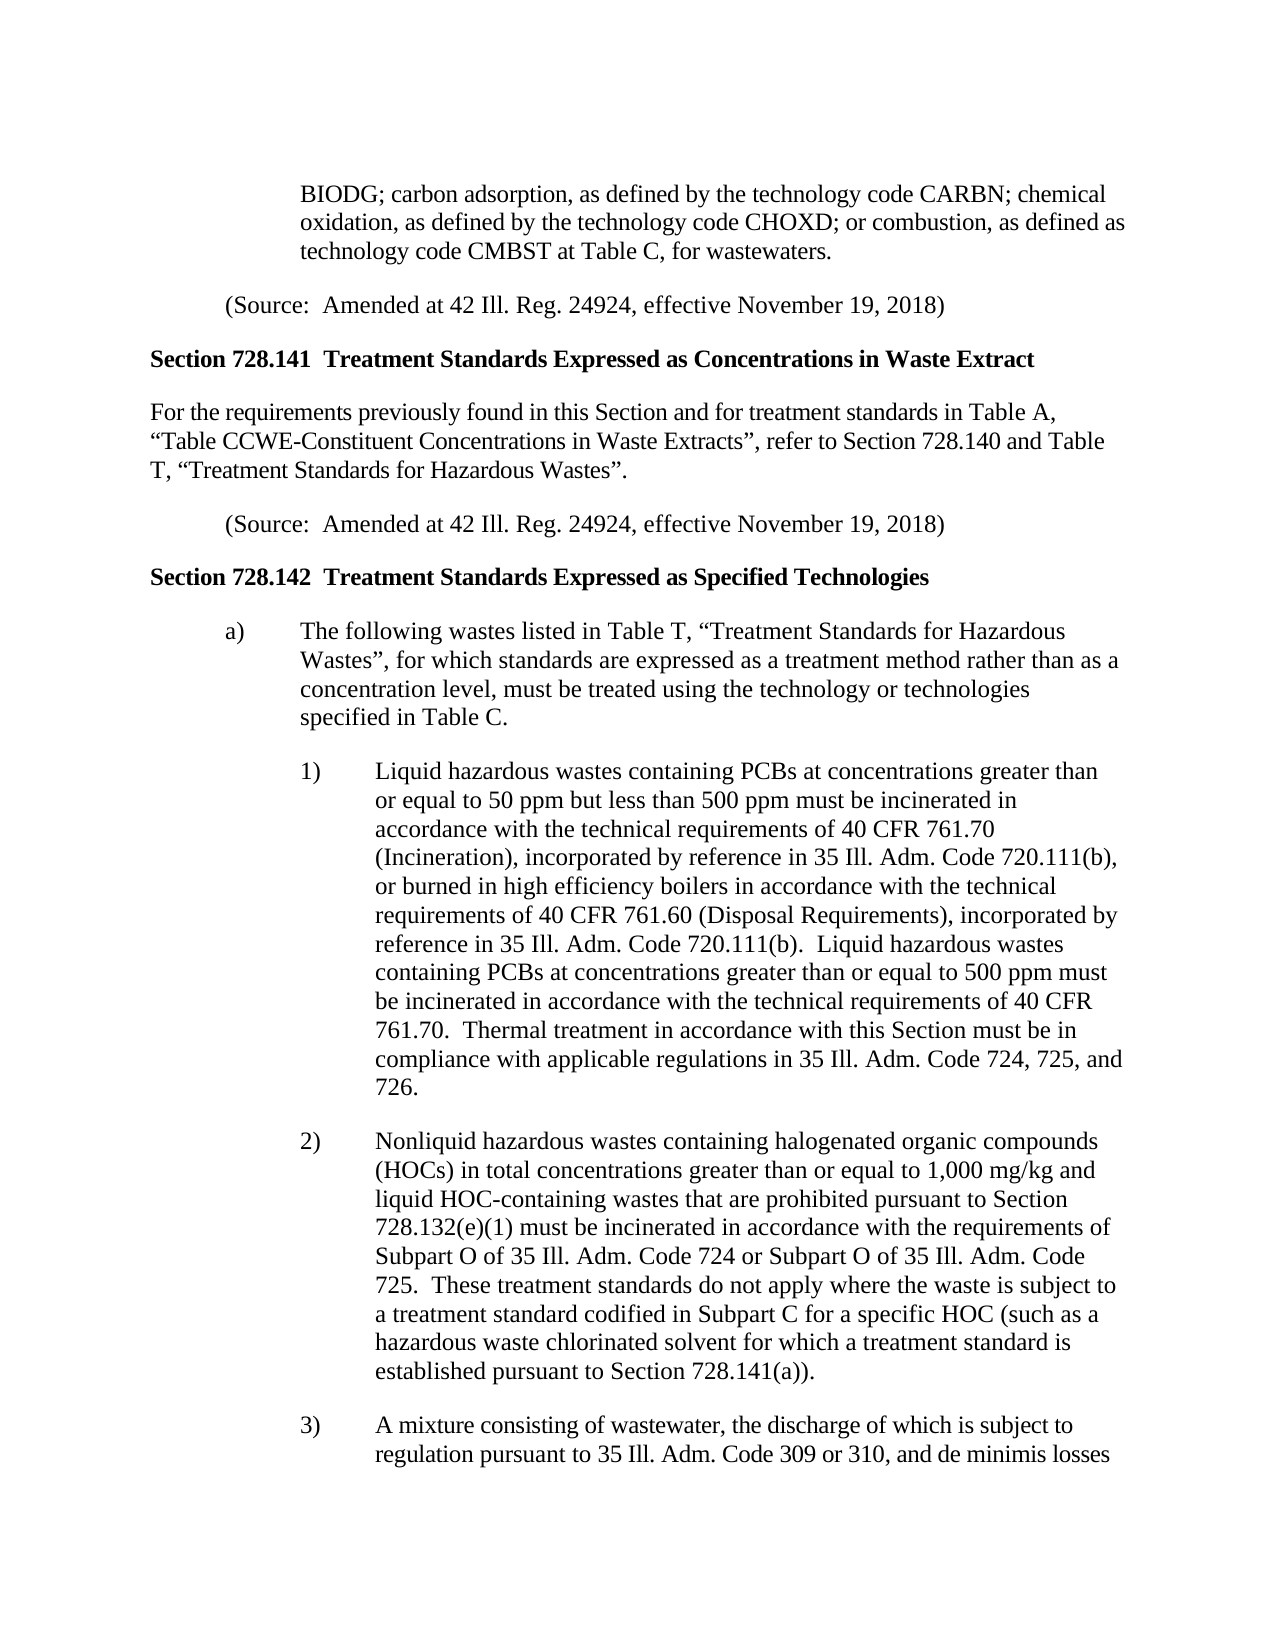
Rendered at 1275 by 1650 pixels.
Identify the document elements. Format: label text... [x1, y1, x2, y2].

text 1) Liquid hazardous wastes containing PCBs at concentrations greater than or equal to 50 ppm but less than 500 ppm must be incinerated in accordance with the technical requirements of 40 CFR 761.70 (Incineration), incorporated by reference in 35 Ill. Adm. Code 720.111(b), or burned in high efficiency boilers in accordance with the technical requirements of 40 CFR 761.60 (Disposal Requirements), incorporated by reference in 35 Ill. Adm. Code 720.111(b). Liquid hazardous wastes containing PCBs at concentrations greater than or equal to 500 ppm must be incinerated in accordance with the technical requirements of 40 CFR 761.70. Thermal treatment in accordance with this Section must be in compliance with applicable regulations in 35 Ill. Adm. Code 724, 725, and 726. [300, 756, 1125, 1101]
text (Source: Amended at 42 Ill. Reg. 24924, effective November 19, 2018) [225, 290, 1125, 319]
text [225, 179, 1125, 265]
text 2) Nonliquid hazardous wastes containing halogenated organic compounds (HOCs) in total concentrations greater than or equal to 1,000 mg/kg and liquid HOC-containing wastes that are prohibited pursuant to Section 728.132(e)(1) must be incinerated in accordance with the requirements of Subpart O of 35 Ill. Adm. Code 724 or Subpart O of 35 Ill. Adm. Code 725. These treatment standards do not apply where the waste is subject to a treatment standard codified in Subpart C for a specific HOC (such as a hazardous waste chlorinated solvent for which a treatment standard is established pursuant to Section 728.141(a)). [300, 1126, 1125, 1385]
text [300, 1410, 1125, 1467]
text (Source: Amended at 42 Ill. Reg. 24924, effective November 19, 2018) [225, 509, 1125, 537]
text For the requirements previously found in this Section and for treatment standards in Table A, “Table CCWE-Constituent Concentrations in Waste Extracts”, refer to Section 728.140 and Table T, “Treatment Standards for Hazardous Wastes”. [150, 397, 1125, 484]
text Section 728.142 Treatment Standards Expressed as Specified Technologies [150, 562, 1125, 591]
text a) The following wastes listed in Table T, “Treatment Standards for Hazardous Wastes”, for which standards are expressed as a treatment method rather than as a concentration level, must be treated using the technology or technologies specified in Table C. [225, 616, 1125, 731]
text Section 728.141 Treatment Standards Expressed as Concentrations in Waste Extract [150, 344, 1125, 372]
